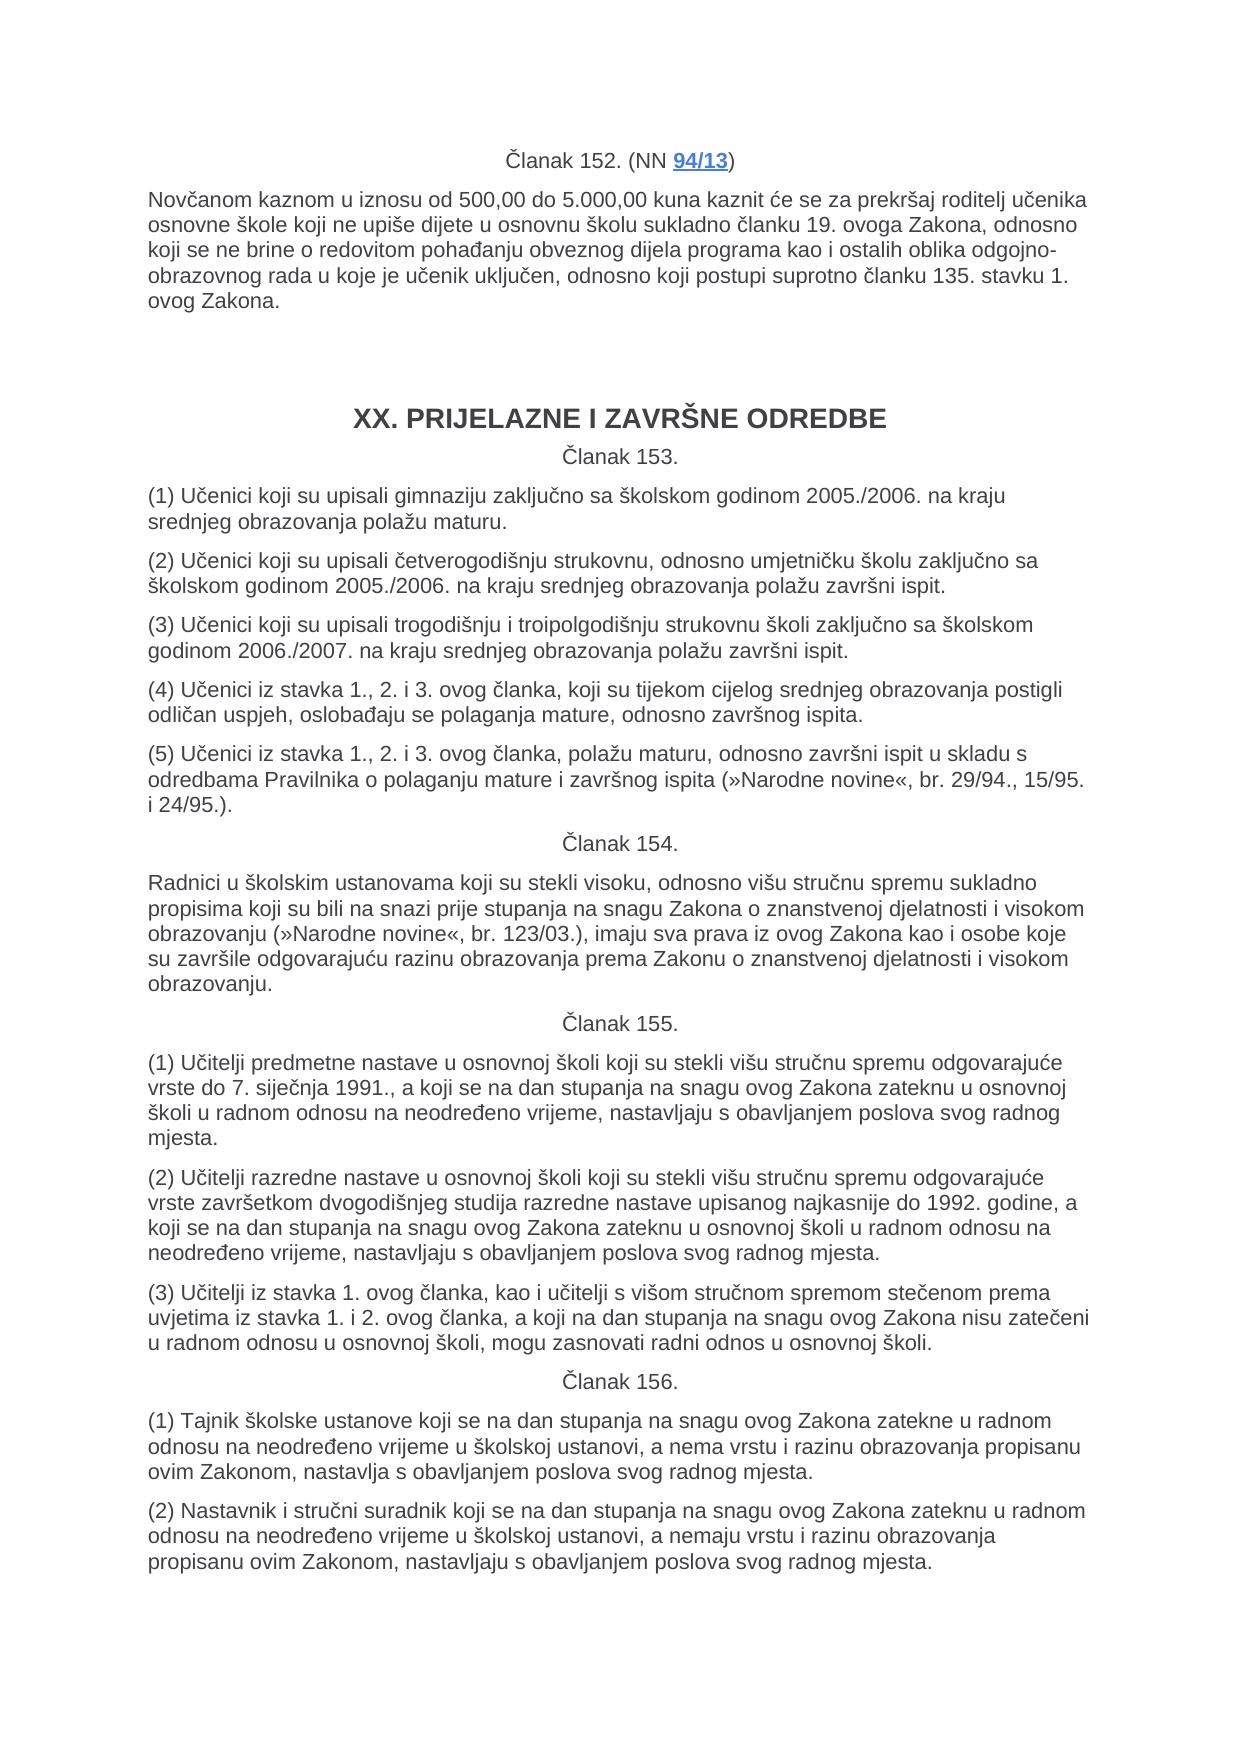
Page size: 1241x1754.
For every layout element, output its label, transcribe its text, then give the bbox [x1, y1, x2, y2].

text (1) Učenici koji su upisali gimnaziju zaključno sa školskom godinom 2005./2006. na kraju srednjeg obrazovanja polažu maturu. [148, 483, 1093, 534]
text Članak 153. [148, 444, 1093, 469]
text Članak 154. [148, 831, 1093, 856]
text (1) Učitelji predmetne nastave u osnovnoj školi koji su stekli višu stručnu spremu odgovarajuće vrste do 7. siječnja 1991., a koji se na dan stupanja na snagu ovog Zakona zateknu u osnovnoj školi u radnom odnosu na neodređeno vrijeme, nastavljaju s obavljanjem poslova svog radnog mjesta. [148, 1050, 1093, 1151]
text (4) Učenici iz stavka 1., 2. i 3. ovog članka, koji su tijekom cijelog srednjeg obrazovanja postigli odličan uspjeh, oslobađaju se polaganja mature, odnosno završnog ispita. [148, 677, 1093, 727]
text Novčanom kaznom u iznosu od 500,00 do 5.000,00 kuna kaznit će se za prekršaj roditelj učenika osnovne škole koji ne upiše dijete u osnovnu školu sukladno članku 19. ovoga Zakona, odnosno koji se ne brine o redovitom pohađanju obveznog dijela programa kao i ostalih oblika odgojno-obrazovnog rada u koje je učenik uključen, odnosno koji postupi suprotno članku 135. stavku 1. ovog Zakona. [148, 187, 1093, 313]
text Članak 152. (NN 94/13) [148, 148, 1093, 173]
text (5) Učenici iz stavka 1., 2. i 3. ovog članka, polažu maturu, odnosno završni ispit u skladu s odredbama Pravilnika o polaganju mature i završnog ispita (»Narodne novine«, br. 29/94., 15/95. i 24/95.). [148, 741, 1093, 817]
text (3) Učenici koji su upisali trogodišnju i troipolgodišnju strukovnu školi zaključno sa školskom godinom 2006./2007. na kraju srednjeg obrazovanja polažu završni ispit. [148, 612, 1093, 663]
text Članak 155. [148, 1010, 1093, 1036]
text Članak 156. [148, 1369, 1093, 1394]
text (2) Nastavnik i stručni suradnik koji se na dan stupanja na snagu ovog Zakona zateknu u radnom odnosu na neodređeno vrijeme u školskoj ustanovi, a nemaju vrstu i razinu obrazovanja propisanu ovim Zakonom, nastavljaju s obavljanjem poslova svog radnog mjesta. [148, 1498, 1093, 1574]
text (1) Tajnik školske ustanove koji se na dan stupanja na snagu ovog Zakona zatekne u radnom odnosu na neodređeno vrijeme u školskoj ustanovi, a nema vrstu i razinu obrazovanja propisanu ovim Zakonom, nastavlja s obavljanjem poslova svog radnog mjesta. [148, 1408, 1093, 1484]
text Radnici u školskim ustanovama koji su stekli visoku, odnosno višu stručnu spremu sukladno propisima koji su bili na snazi prije stupanja na snagu Zakona o znanstvenoj djelatnosti i visokom obrazovanju (»Narodne novine«, br. 123/03.), imaju sva prava iz ovog Zakona kao i osobe koje su završile odgovarajuću razinu obrazovanja prema Zakonu o znanstvenoj djelatnosti i visokom obrazovanju. [148, 870, 1093, 996]
text (2) Učenici koji su upisali četverogodišnju strukovnu, odnosno umjetničku školu zaključno sa školskom godinom 2005./2006. na kraju srednjeg obrazovanja polažu završni ispit. [148, 548, 1093, 598]
text (3) Učitelji iz stavka 1. ovog članka, kao i učitelji s višom stručnom spremom stečenom prema uvjetima iz stavka 1. i 2. ovog članka, a koji na dan stupanja na snagu ovog Zakona nisu zatečeni u radnom odnosu u osnovnoj školi, mogu zasnovati radni odnos u osnovnoj školi. [148, 1279, 1093, 1355]
text XX. PRIJELAZNE I ZAVRŠNE ODREDBE [148, 393, 1093, 435]
text (2) Učitelji razredne nastave u osnovnoj školi koji su stekli višu stručnu spremu odgovarajuće vrste završetkom dvogodišnjeg studija razredne nastave upisanog najkasnije do 1992. godine, a koji se na dan stupanja na snagu ovog Zakona zateknu u osnovnoj školi u radnom odnosu na neodređeno vrijeme, nastavljaju s obavljanjem poslova svog radnog mjesta. [148, 1164, 1093, 1265]
